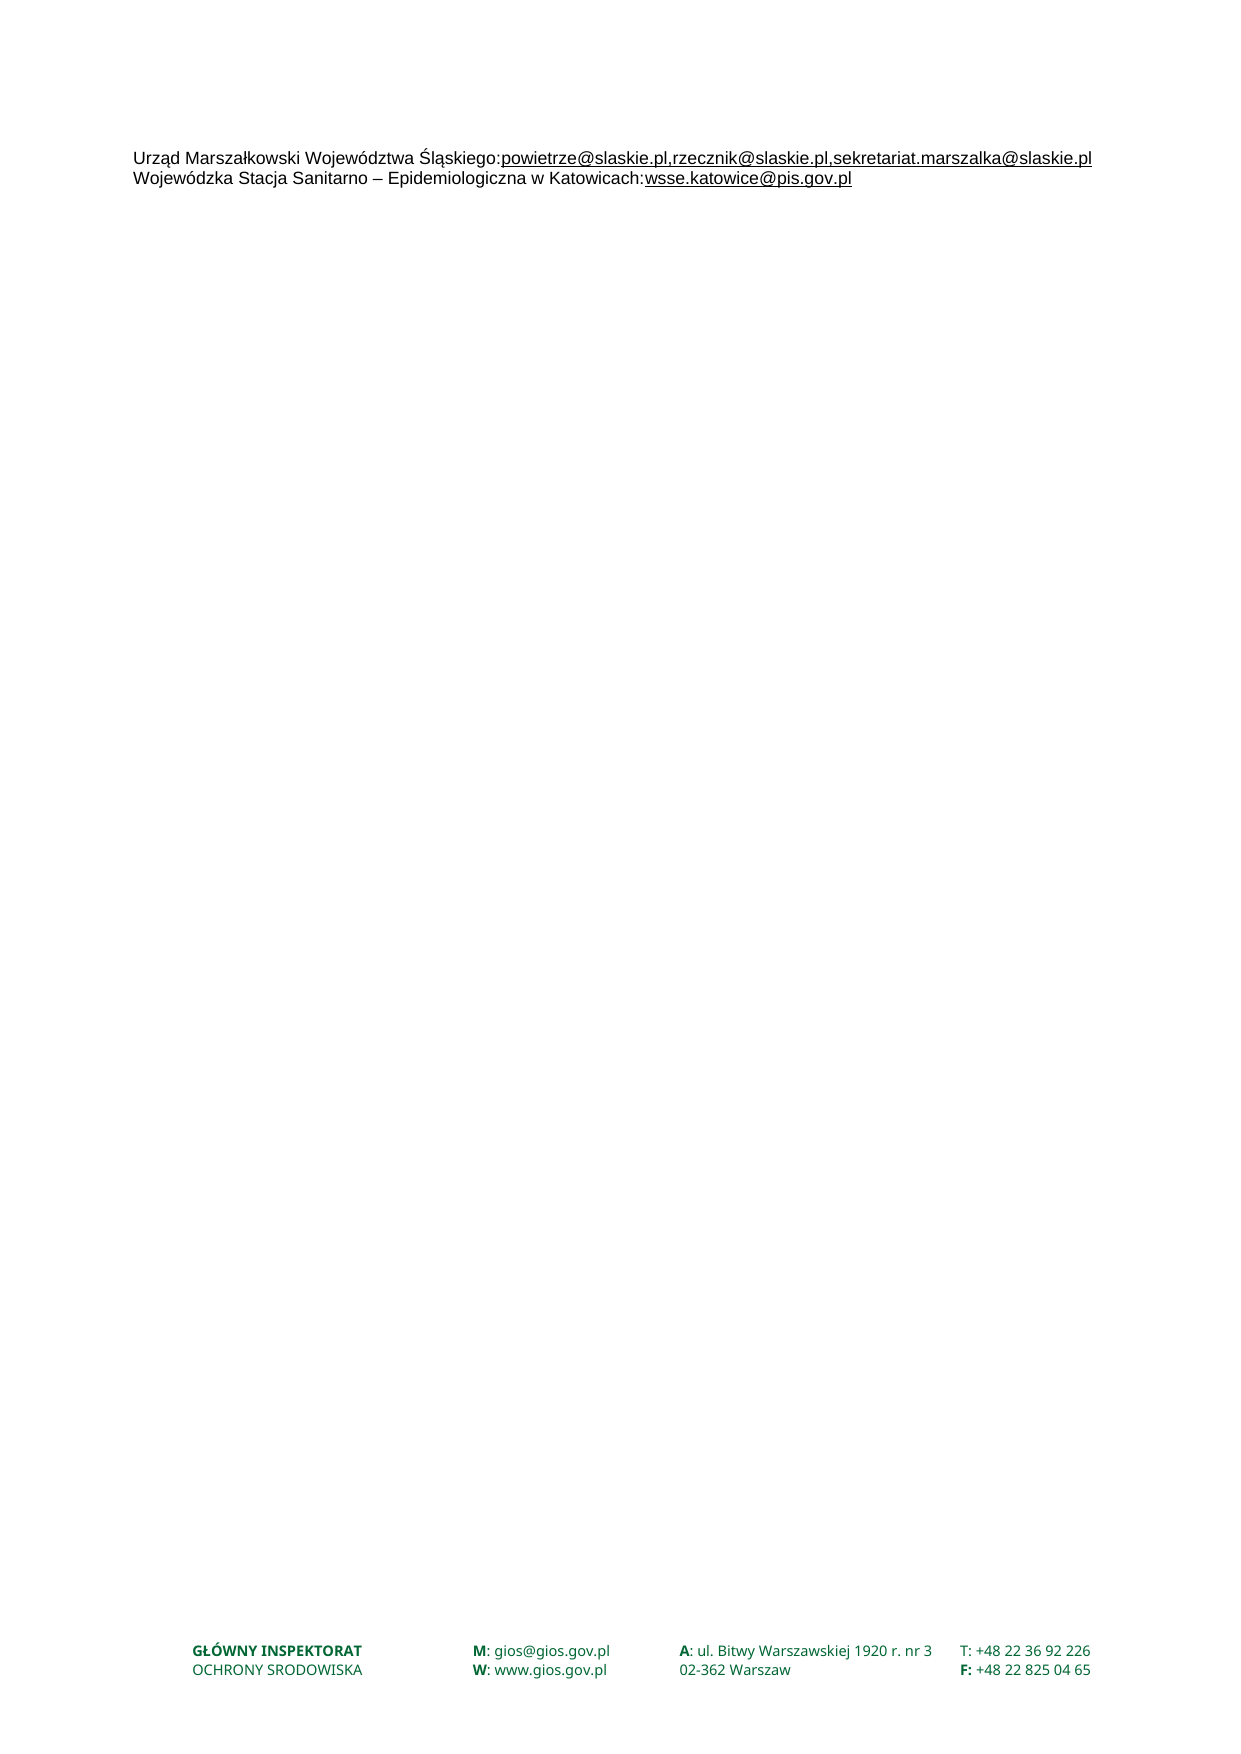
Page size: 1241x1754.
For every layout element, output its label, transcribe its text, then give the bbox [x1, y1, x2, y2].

text Urząd Marszałkowski Województwa Śląskiego:powietrze@slaskie.pl,rzecznik@slaskie.pl,sekretariat.marszalka@slaskie.pl [133, 148, 1093, 168]
text Wojewódzka Stacja Sanitarno – Epidemiologiczna w Katowicach:wsse.katowice@pis.gov.pl [133, 168, 1093, 188]
